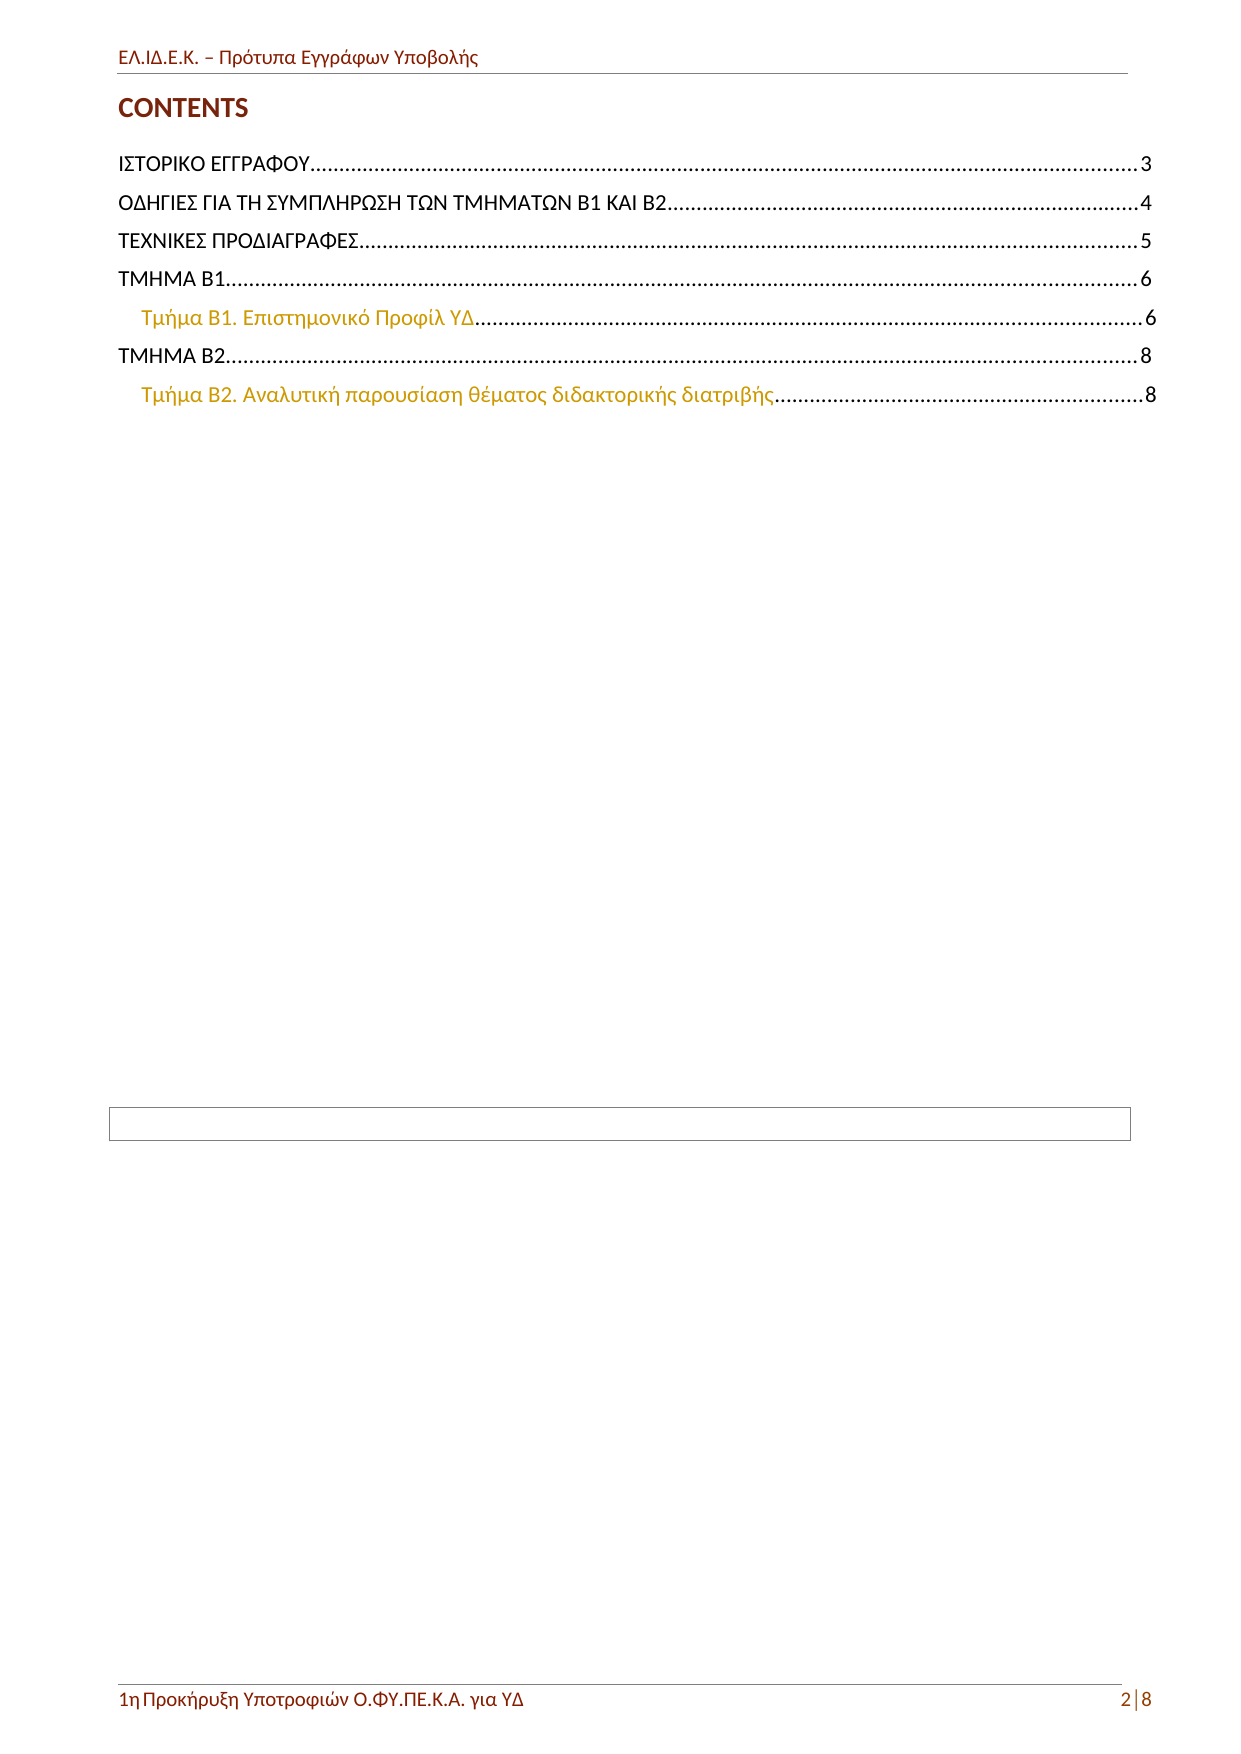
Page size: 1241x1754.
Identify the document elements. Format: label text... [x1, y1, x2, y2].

text ΤΕΧΝΙΚΕΣ ΠΡΟΔΙΑΓΡΑΦΕΣ 5 [118, 226, 1122, 254]
text Τμήμα B2. Αναλυτική παρουσίαση θέματος διδακτορικής διατριβής 8 [141, 380, 1122, 408]
text ΟΔΗΓΙΕΣ ΓΙΑ ΤΗ ΣΥΜΠΛΗΡΩΣΗ ΤΩΝ ΤΜΗΜΑΤΩΝ Β1 ΚΑΙ Β2 4 [118, 188, 1122, 216]
text Τμήμα B1. Επιστημονικό Προφίλ ΥΔ 6 [141, 303, 1122, 331]
text ΤΜΗΜΑ B2 8 [118, 341, 1122, 369]
text ΤΜΗΜΑ B1 6 [118, 264, 1122, 293]
text CONTENTS [118, 89, 1122, 124]
text ΙΣΤΟΡΙΚΟ ΕΓΓΡΑΦΟΥ 3 [118, 149, 1122, 177]
